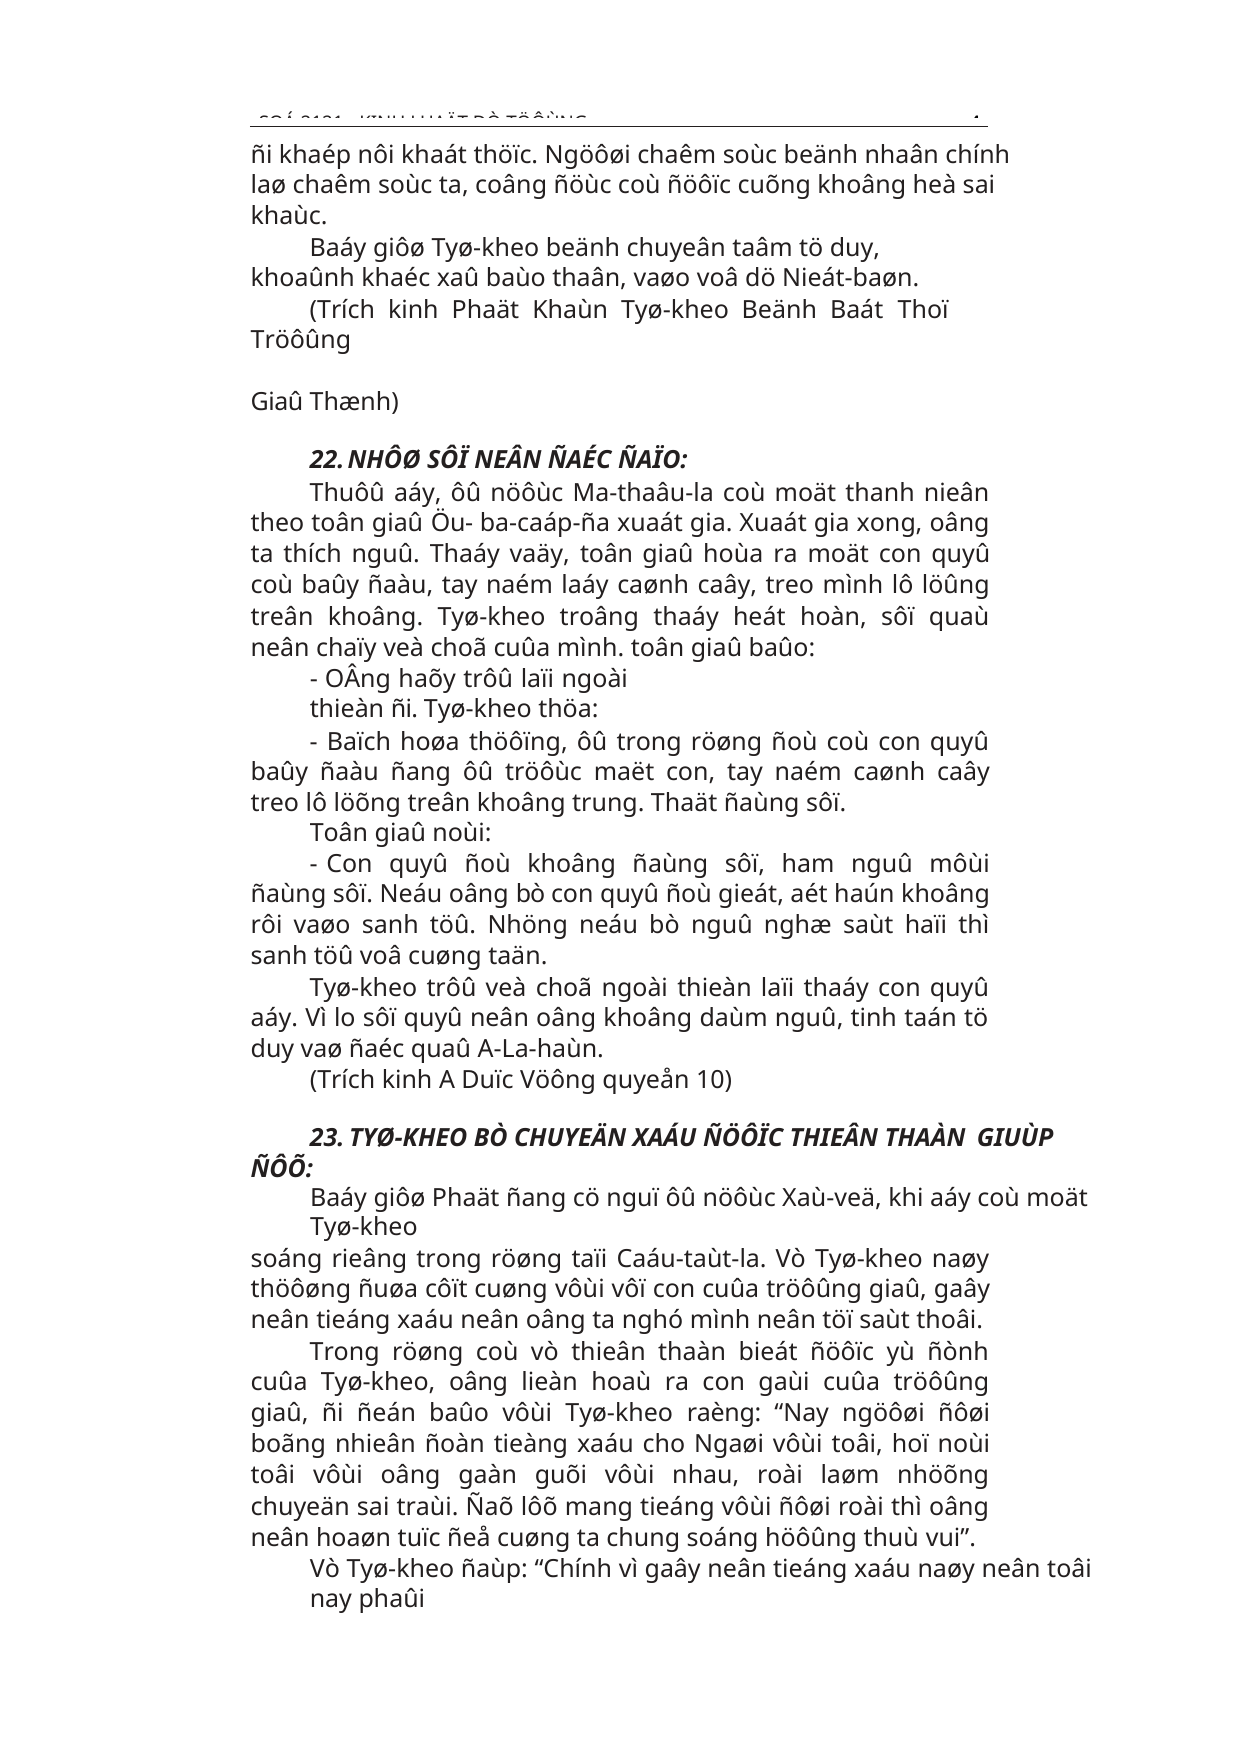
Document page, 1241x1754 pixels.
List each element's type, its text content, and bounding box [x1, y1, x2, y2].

text Thuôû aáy, ôû nöôùc Ma-thaâu-la coù moät thanh nieân theo toân giaû Öu- ba-caáp-ña xuaát gia. Xuaát gia xong, oâng ta thích nguû. Thaáy vaäy, toân giaû hoùa ra moät con quyû coù baûy ñaàu, tay naém laáy caønh caây, treo mình lô löûng treân khoâng. Tyø-kheo troâng thaáy heát hoàn, sôï quaù neân chaïy veà choã cuûa mình. toân giaû baûo: [250, 477, 990, 663]
text soáng rieâng trong röøng taïi Caáu-taùt-la. Vò Tyø-kheo naøy thöôøng ñuøa côït cuøng vôùi vôï con cuûa tröôûng giaû, gaây neân tieáng xaáu neân oâng ta nghó mình neân töï saùt thoâi. [250, 1243, 990, 1336]
text (Trích kinh A Duïc Vöông quyeån 10) [309, 1065, 1092, 1095]
text Tyø-kheo trôû veà choã ngoài thieàn laïi thaáy con quyû aáy. Vì lo sôï quyû neân oâng khoâng daùm nguû, tinh taán tö duy vaø ñaéc quaû A-La-haùn. [250, 972, 990, 1065]
subtitle TYØ-KHEO BÒ CHUYEÄN XAÁU ÑÖÔÏC THIEÂN THAÀN GIUÙP [309, 1122, 1092, 1152]
text Baáy giôø Tyø-kheo beänh chuyeân taâm tö duy, khoaûnh khaéc xaû baùo thaân, vaøo voâ dö Nieát-baøn. [250, 231, 989, 293]
subtitle NHÔØ SÔÏ NEÂN ÑAÉC ÑAÏO: [309, 443, 1092, 475]
list Con quyû ñoù khoâng ñaùng sôï, ham nguû môùi ñaùng sôï. Neáu oâng bò con quyû ñoù gieát, aét haún khoâng rôi vaøo sanh töû. Nhöng neáu bò nguû nghæ saùt haïi thì sanh töû voâ cuøng taän. [250, 848, 990, 972]
list Baïch hoøa thöôïng, ôû trong röøng ñoù coù con quyû baûy ñaàu ñang ôû tröôùc maët con, tay naém caønh caây treo lô löõng treân khoâng trung. Thaät ñaùng sôï. [250, 725, 990, 818]
text Baáy giôø Phaät ñang cö nguï ôû nöôùc Xaù-veä, khi aáy coù moät Tyø-kheo [310, 1183, 1092, 1241]
text Trong röøng coù vò thieân thaàn bieát ñöôïc yù ñònh cuûa Tyø-kheo, oâng lieàn hoaù ra con gaùi cuûa tröôûng giaû, ñi ñeán baûo vôùi Tyø-kheo raèng: “Nay ngöôøi ñôøi boãng nhieân ñoàn tieàng xaáu cho Ngaøi vôùi toâi, hoï noùi toâi vôùi oâng gaàn guõi vôùi nhau, roài laøm nhöõng chuyeän sai traùi. Ñaõ lôõ mang tieáng vôùi ñôøi roài thì oâng neân hoaøn tuïc ñeå cuøng ta chung soáng höôûng thuù vui”. [250, 1336, 990, 1553]
list OÂng haõy trôû laïi ngoài thieàn ñi. Tyø-kheo thöa: [309, 663, 628, 725]
text Vò Tyø-kheo ñaùp: “Chính vì gaây neân tieáng xaáu naøy neân toâi nay phaûi [309, 1553, 1092, 1614]
text Toân giaû noùi: [309, 818, 1092, 847]
text ñi khaép nôi khaát thöïc. Ngöôøi chaêm soùc beänh nhaân chính laø chaêm soùc ta, coâng ñöùc coù ñöôïc cuõng khoâng heà sai khaùc. [250, 138, 1041, 231]
text ÑÔÕ: [250, 1152, 1092, 1183]
text (Trích kinh Phaät Khaùn Tyø-kheo Beänh Baát Thoï Tröôûng Giaû Thænh) [250, 293, 990, 417]
